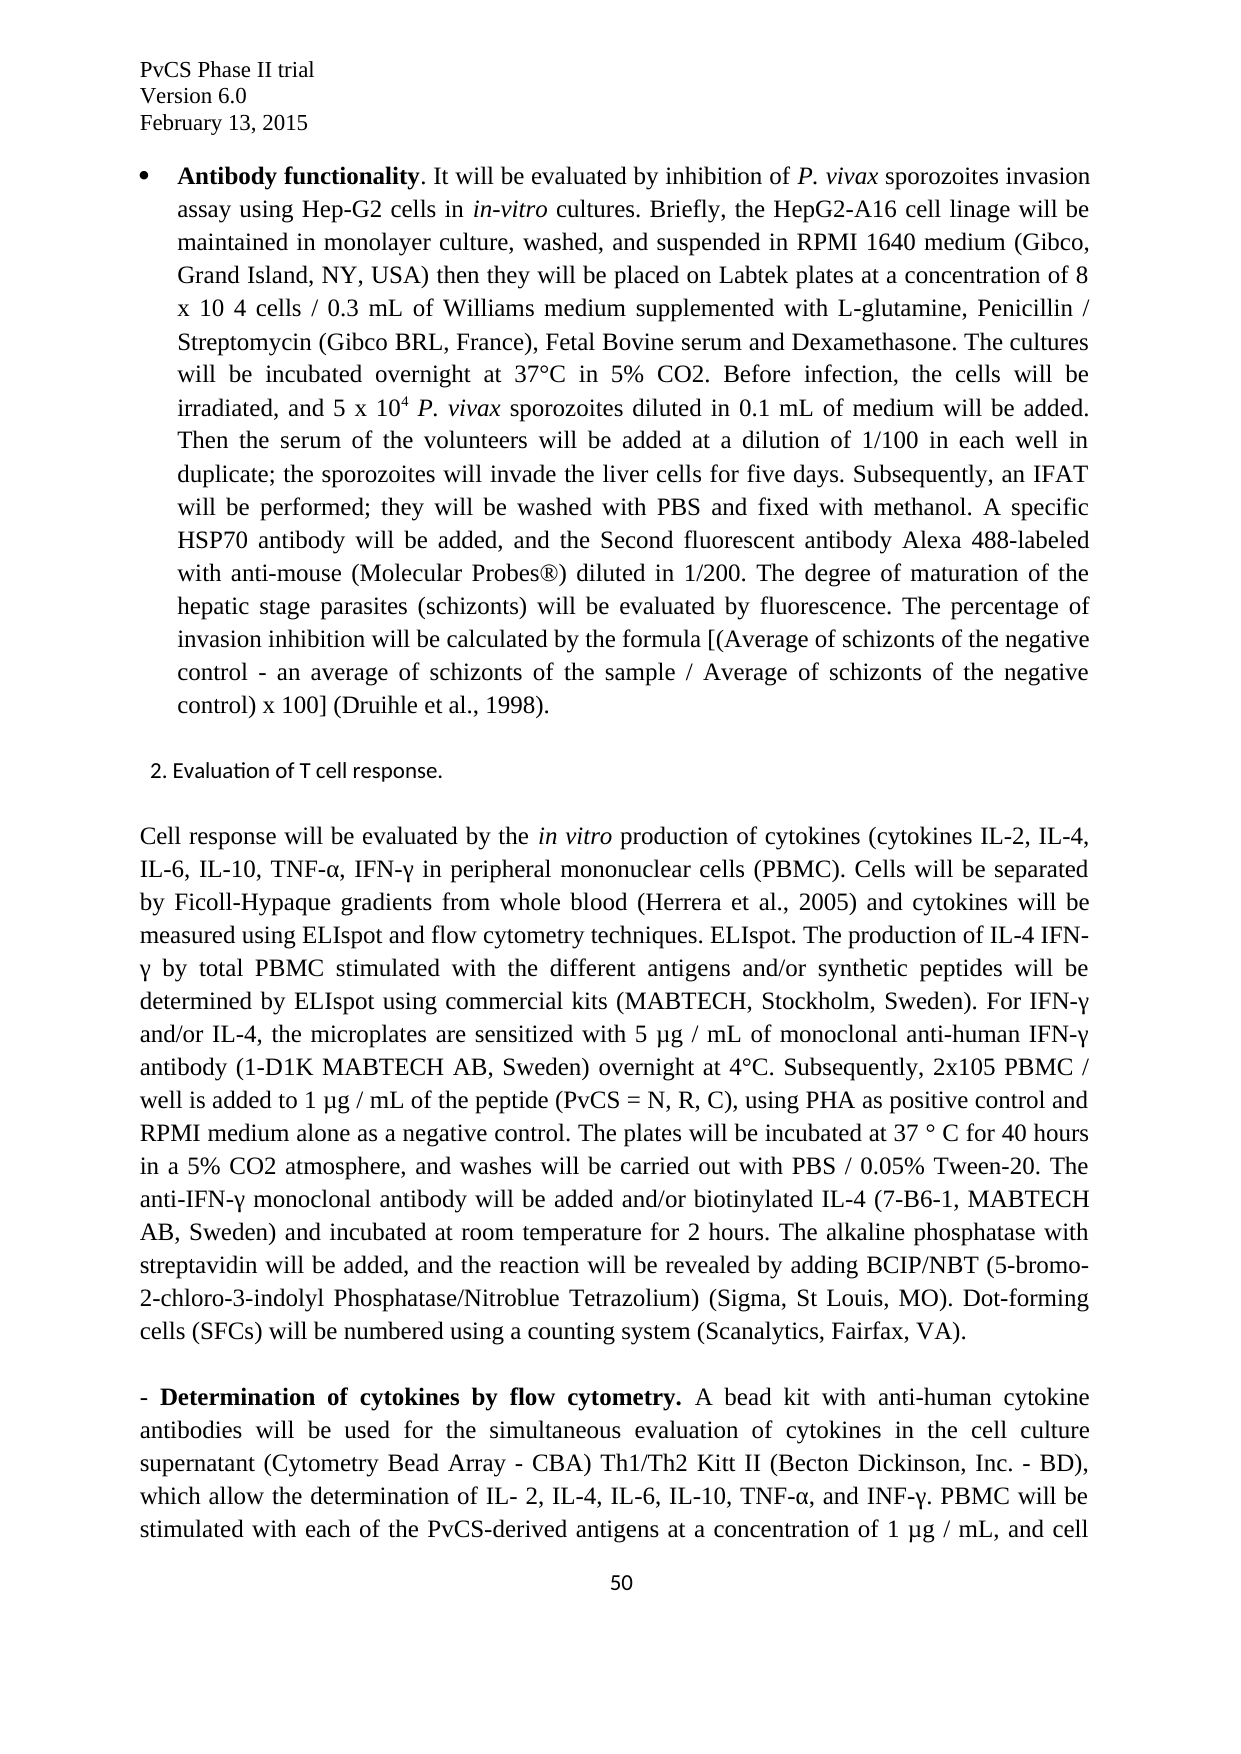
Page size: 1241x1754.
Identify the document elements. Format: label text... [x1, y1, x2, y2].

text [139, 1382, 1091, 1543]
text Cell response will be evaluated by the in vitro production of cytokines (cytokines IL-2, IL-4, IL-6, IL-10, TNF-α, IFN-γ in peripheral mononuclear cells (PBMC). Cells will be separated by Ficoll-Hypaque gradients from whole blood (Herrera et al., 2005) and cytokines will be measured using ELIspot and flow cytometry techniques. ELIspot. The production of IL-4 IFN-γ by total PBMC stimulated with the different antigens and/or synthetic peptides will be determined by ELIspot using commercial kits (MABTECH, Stockholm, Sweden). For IFN-γ and/or IL-4, the microplates are sensitized with 5 µg / mL of monoclonal anti-human IFN-γ antibody (1-D1K MABTECH AB, Sweden) overnight at 4°C. Subsequently, 2x105 PBMC / well is added to 1 µg / mL of the peptide (PvCS = N, R, C), using PHA as positive control and RPMI medium alone as a negative control. The plates will be incubated at 37 ° C for 40 hours in a 5% CO2 atmosphere, and washes will be carried out with PBS / 0.05% Tween-20. The anti-IFN-γ monoclonal antibody will be added and/or biotinylated IL-4 (7-B6-1, MABTECH AB, Sweden) and incubated at room temperature for 2 hours. The alkaline phosphatase with streptavidin will be added, and the reaction will be revealed by adding BCIP/NBT (5-bromo-2-chloro-3-indolyl Phosphatase/Nitroblue Tetrazolium) (Sigma, St Louis, MO). Dot-forming cells (SFCs) will be numbered using a counting system (Scanalytics, Fairfax, VA). [139, 821, 1090, 1345]
list Antibody functionality. It will be evaluated by inhibition of P. vivax sporozoites invasion assay using Hep-G2 cells in in-vitro cultures. Briefly, the HepG2-A16 cell linage will be maintained in monolayer culture, washed, and suspended in RPMI 1640 medium (Gibco, Grand Island, NY, USA) then they will be placed on Labtek plates at a concentration of 8 x 10 4 cells / 0.3 mL of Williams medium supplemented with L-glutamine, Penicillin / Streptomycin (Gibco BRL, France), Fetal Bovine serum and Dexamethasone. The cultures will be incubated overnight at 37°C in 5% CO2. Before infection, the cells will be irradiated, and 5 x 104 P. vivax sporozoites diluted in 0.1 mL of medium will be added. Then the serum of the volunteers will be added at a dilution of 1/100 in each well in duplicate; the sporozoites will invade the liver cells for five days. Subsequently, an IFAT will be performed; they will be washed with PBS and fixed with methanol. A specific HSP70 antibody will be added, and the Second fluorescent antibody Alexa 488-labeled with anti-mouse (Molecular Probes®) diluted in 1/200. The degree of maturation of the hepatic stage parasites (schizonts) will be evaluated by fluorescence. The percentage of invasion inhibition will be calculated by the formula [(Average of schizonts of the negative control - an average of schizonts of the sample / Average of schizonts of the negative control) x 100] (Druihle et al., 1998). [139, 161, 1091, 718]
